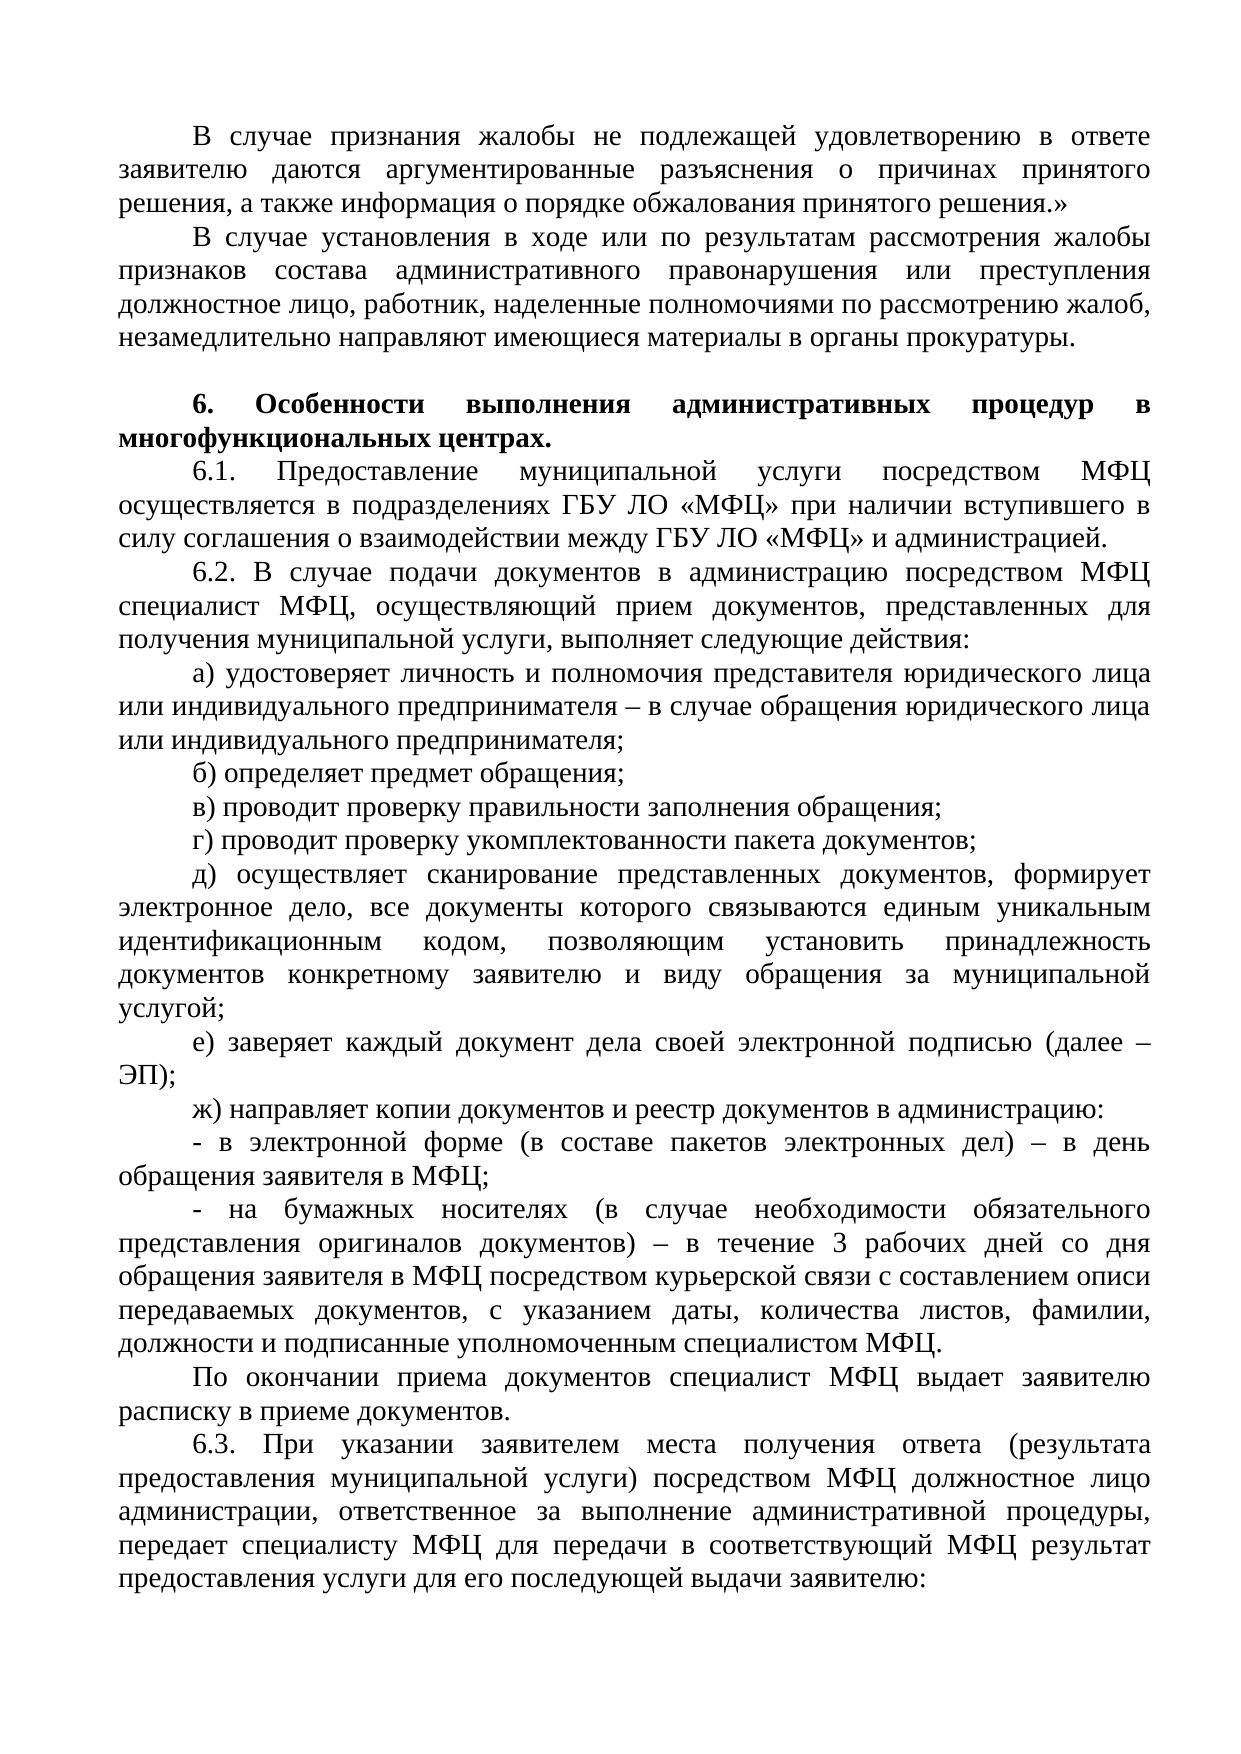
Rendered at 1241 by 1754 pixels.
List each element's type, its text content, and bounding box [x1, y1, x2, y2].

text По окончании приема документов специалист МФЦ выдает заявителю расписку в приеме документов. [118, 1359, 1152, 1426]
text г) проводит проверку укомплектованности пакета документов; [118, 822, 1152, 856]
text 6.3. При указании заявителем места получения ответа (результата предоставления муниципальной услуги) посредством МФЦ должностное лицо администрации, ответственное за выполнение административной процедуры, передает специалисту МФЦ для передачи в соответствующий МФЦ результат предоставления услуги для его последующей выдачи заявителю: [118, 1426, 1152, 1594]
text в) проводит проверку правильности заполнения обращения; [118, 789, 1152, 822]
text д) осуществляет сканирование представленных документов, формирует электронное дело, все документы которого связываются единым уникальным идентификационным кодом, позволяющим установить принадлежность документов конкретному заявителю и виду обращения за муниципальной услугой; [118, 856, 1152, 1024]
text 6.2. В случае подачи документов в администрацию посредством МФЦ специалист МФЦ, осуществляющий прием документов, представленных для получения муниципальной услуги, выполняет следующие действия: [118, 554, 1152, 655]
text - в электронной форме (в составе пакетов электронных дел) – в день обращения заявителя в МФЦ; [118, 1124, 1152, 1191]
text В случае признания жалобы не подлежащей удовлетворению в ответе заявителю даются аргументированные разъяснения о причинах принятого решения, а также информация о порядке обжалования принятого решения.» [118, 118, 1152, 219]
text е) заверяет каждый документ дела своей электронной подписью (далее – ЭП); [118, 1024, 1152, 1091]
text а) удостоверяет личность и полномочия представителя юридического лица или индивидуального предпринимателя – в случае обращения юридического лица или индивидуального предпринимателя; [118, 655, 1152, 755]
text ж) направляет копии документов и реестр документов в администрацию: [118, 1091, 1152, 1124]
text б) определяет предмет обращения; [118, 755, 1152, 789]
text - на бумажных носителях (в случае необходимости обязательного представления оригиналов документов) – в течение 3 рабочих дней со дня обращения заявителя в МФЦ посредством курьерской связи с составлением описи передаваемых документов, с указанием даты, количества листов, фамилии, должности и подписанные уполномоченным специалистом МФЦ. [118, 1191, 1152, 1359]
text В случае установления в ходе или по результатам рассмотрения жалобы признаков состава административного правонарушения или преступления должностное лицо, работник, наделенные полномочиями по рассмотрению жалоб, незамедлительно направляют имеющиеся материалы в органы прокуратуры. [118, 219, 1152, 353]
text 6. Особенности выполнения административных процедур в многофункциональных центрах. [118, 386, 1152, 453]
text 6.1. Предоставление муниципальной услуги посредством МФЦ осуществляется в подразделениях ГБУ ЛО «МФЦ» при наличии вступившего в силу соглашения о взаимодействии между ГБУ ЛО «МФЦ» и администрацией. [118, 453, 1152, 554]
